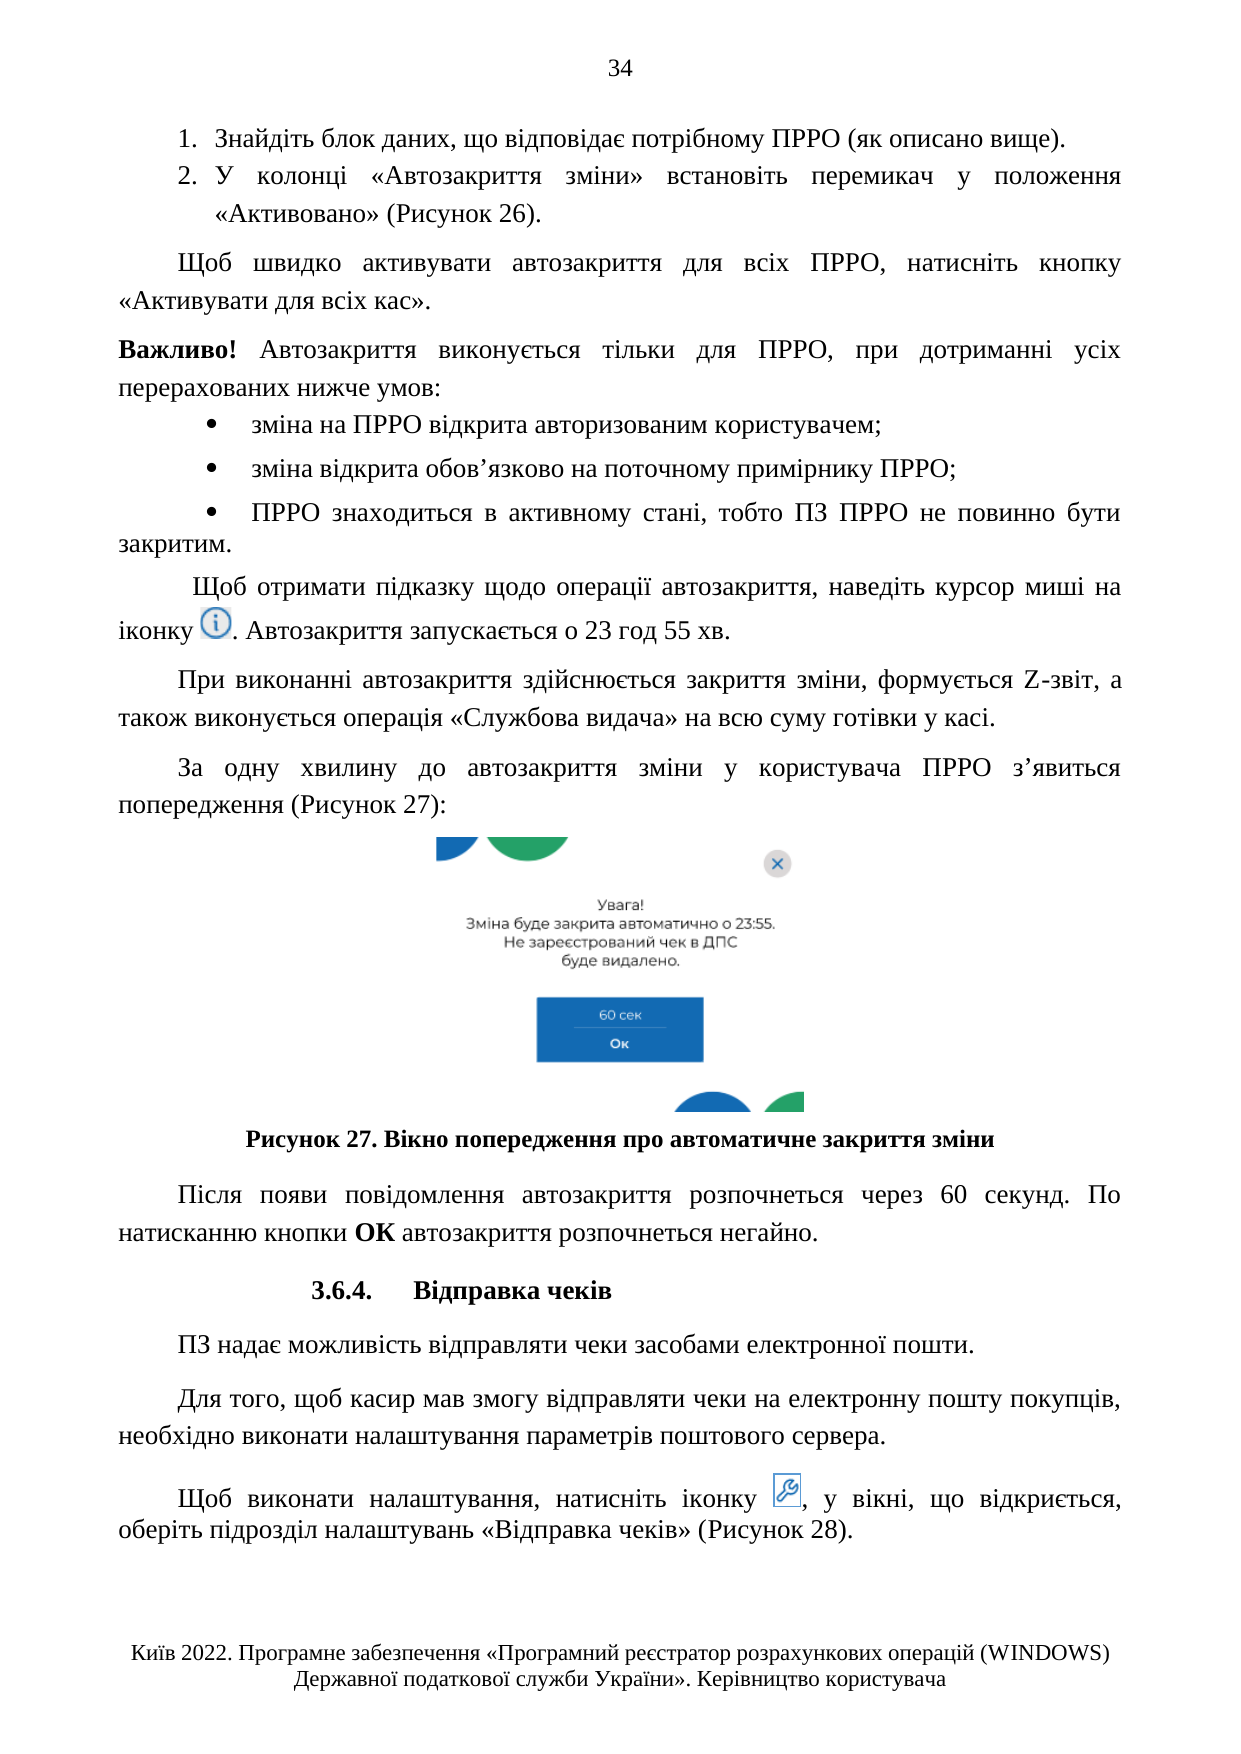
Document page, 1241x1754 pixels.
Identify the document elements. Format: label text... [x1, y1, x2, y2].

text Важливо! Автозакриття виконується тільки для ПРРО, при дотриманні усіх перерахованих нижче умов: [118, 333, 1122, 402]
text ПЗ надає можливість відправляти чеки засобами електронної пошти. [118, 1328, 1122, 1359]
text Рисунок 27. Вікно попередження про автоматичне закриття зміни [118, 1124, 1122, 1153]
text Після появи повідомлення автозакриття розпочнеться через 60 секунд. По натисканню кнопки ОК автозакриття розпочнеться негайно. [118, 1178, 1122, 1247]
picture [200, 607, 232, 639]
list ПРРО знаходиться в активному стані, тобто ПЗ ПРРО не повинно бути закритим. [118, 496, 1122, 558]
text Щоб отримати підказку щодо операції автозакриття, наведіть курсор миші на іконку . Автозакриття запускається о 23 год 55 хв. [118, 571, 1122, 645]
picture [775, 1475, 800, 1506]
subtitle Відправка чеків [237, 1274, 1122, 1305]
text Щоб виконати налаштування, натисніть іконку , у вікні, що відкриється, оберіть підрозділ налаштувань «Відправка чеків» (Рисунок 28). [118, 1473, 1122, 1544]
picture [436, 837, 804, 1112]
text Щоб швидко активувати автозакриття для всіх ПРРО, натисніть кнопку «Активувати для всіх кас». [118, 246, 1122, 315]
list У колонці «Автозакриття зміни» встановіть перемикач у положення «Активовано» (Рисунок 26). [177, 159, 1122, 228]
list Знайдіть блок даних, що відповідає потрібному ПРРО (як описано вище). [177, 122, 1122, 153]
text При виконанні автозакриття здійснюється закриття зміни, формується Z-звіт, а також виконується операція «Службова видача» на всю суму готівки у касі. [118, 663, 1122, 732]
text Для того, щоб касир мав змогу відправляти чеки на електронну пошту покупців, необхідно виконати налаштування параметрів поштового сервера. [118, 1382, 1122, 1450]
list зміна відкрита обов’язково на поточному примірнику ПРРО; [118, 452, 1122, 483]
list зміна на ПРРО відкрита авторизованим користувачем; [118, 408, 1122, 439]
text За одну хвилину до автозакриття зміни у користувача ПРРО з’явиться попередження (Рисунок 27): [118, 751, 1122, 819]
